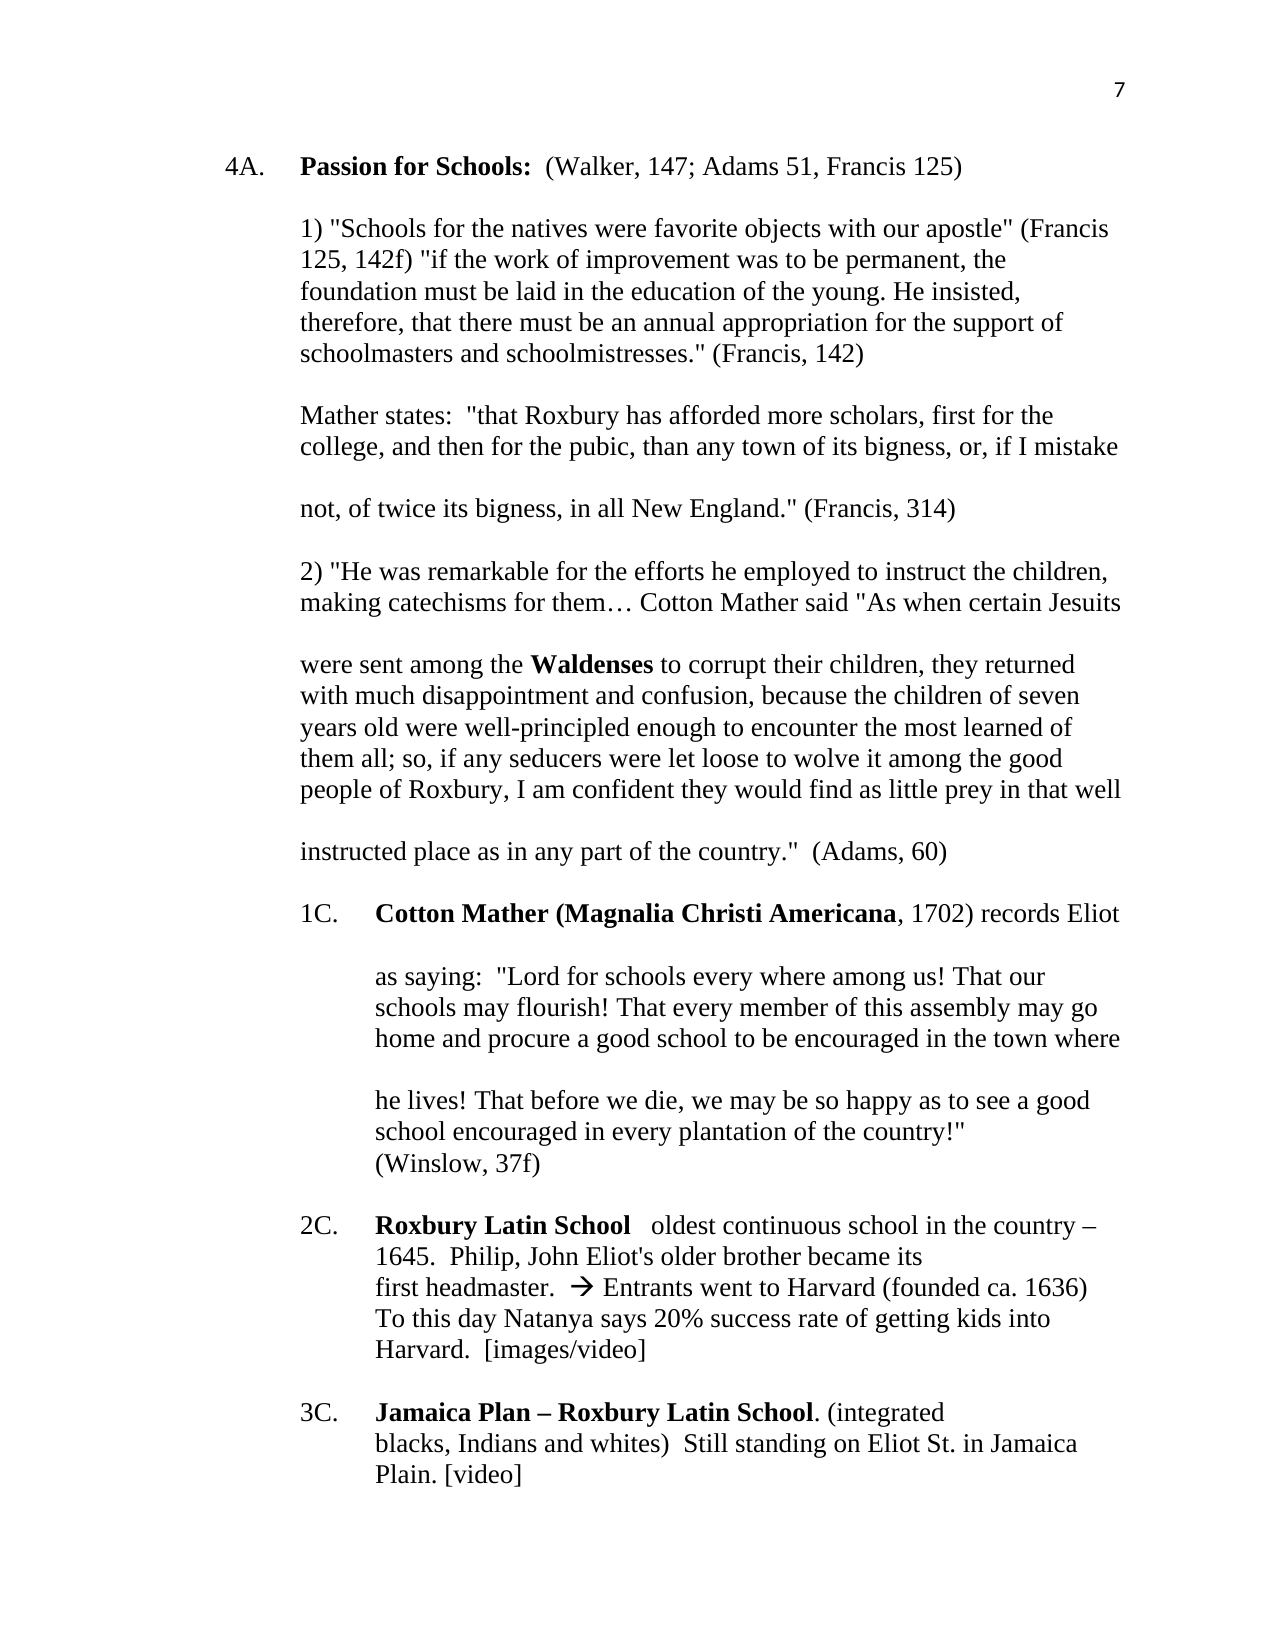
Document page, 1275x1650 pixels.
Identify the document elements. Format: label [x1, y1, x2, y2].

text [150, 150, 1125, 1489]
